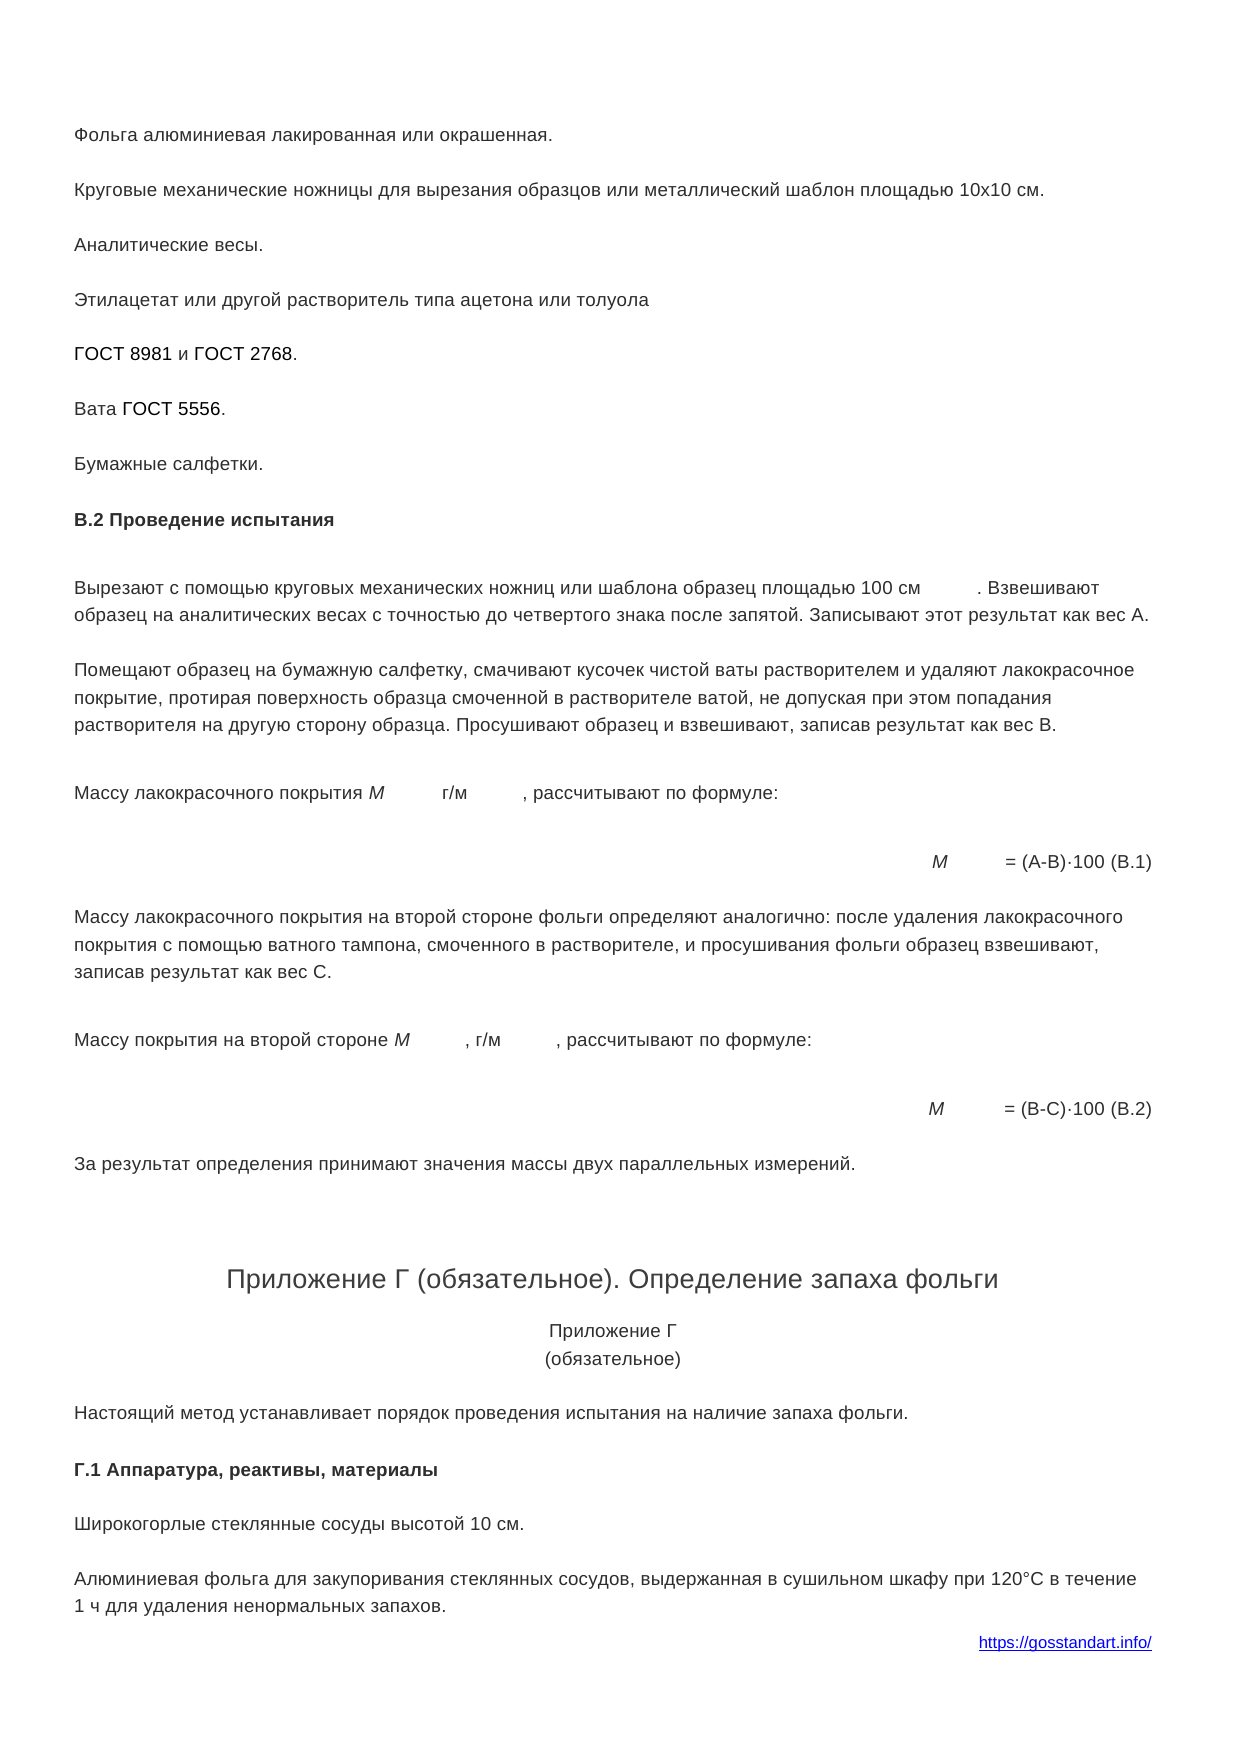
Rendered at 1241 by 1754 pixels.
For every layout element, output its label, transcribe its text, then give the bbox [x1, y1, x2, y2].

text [74, 118, 1152, 503]
text M = (A-B)·100 (В.1) [74, 832, 1152, 873]
text Массу лакокрасочного покрытия на второй стороне фольги определяют аналогично: после удаления лакокрасочного покрытия с помощью ватного тампона, смоченного в растворителе, и просушивания фольги образец взвешивают, записав результат как вес С. Массу покрытия на второй стороне М, г/м, рассчитывают по формуле: [74, 873, 1152, 1079]
subtitle Приложение Г (обязательное). Определение запаха фольги [74, 1263, 1152, 1294]
text М = (В-С)·100 (В.2) [74, 1079, 1152, 1120]
text Настоящий метод устанавливает порядок проведения испытания на наличие запаха фольги. [74, 1369, 1152, 1452]
text За результат определения принимают значения массы двух параллельных измерений. [74, 1120, 1152, 1231]
text Приложение Г (обязательное) [74, 1314, 1152, 1369]
text В.2 Проведение испытания Вырезают с помощью круговых механических ножниц или шаблона образец площадью 100 см. Взвешивают образец на аналитических весах с точностью до четвертого знака после запятой. Записывают этот результат как вес А. Помещают образец на бумажную салфетку, смачивают кусочек чистой ваты растворителем и удаляют лакокрасочное покрытие, протирая поверхность образца смоченной в растворителе ватой, не допуская при этом попадания растворителя на другую сторону образца. Просушивают образец и взвешивают, записав результат как вес В. Массу лакокрасочного покрытия M г/м, рассчитывают по формуле: [74, 503, 1152, 832]
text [74, 1452, 1152, 1617]
